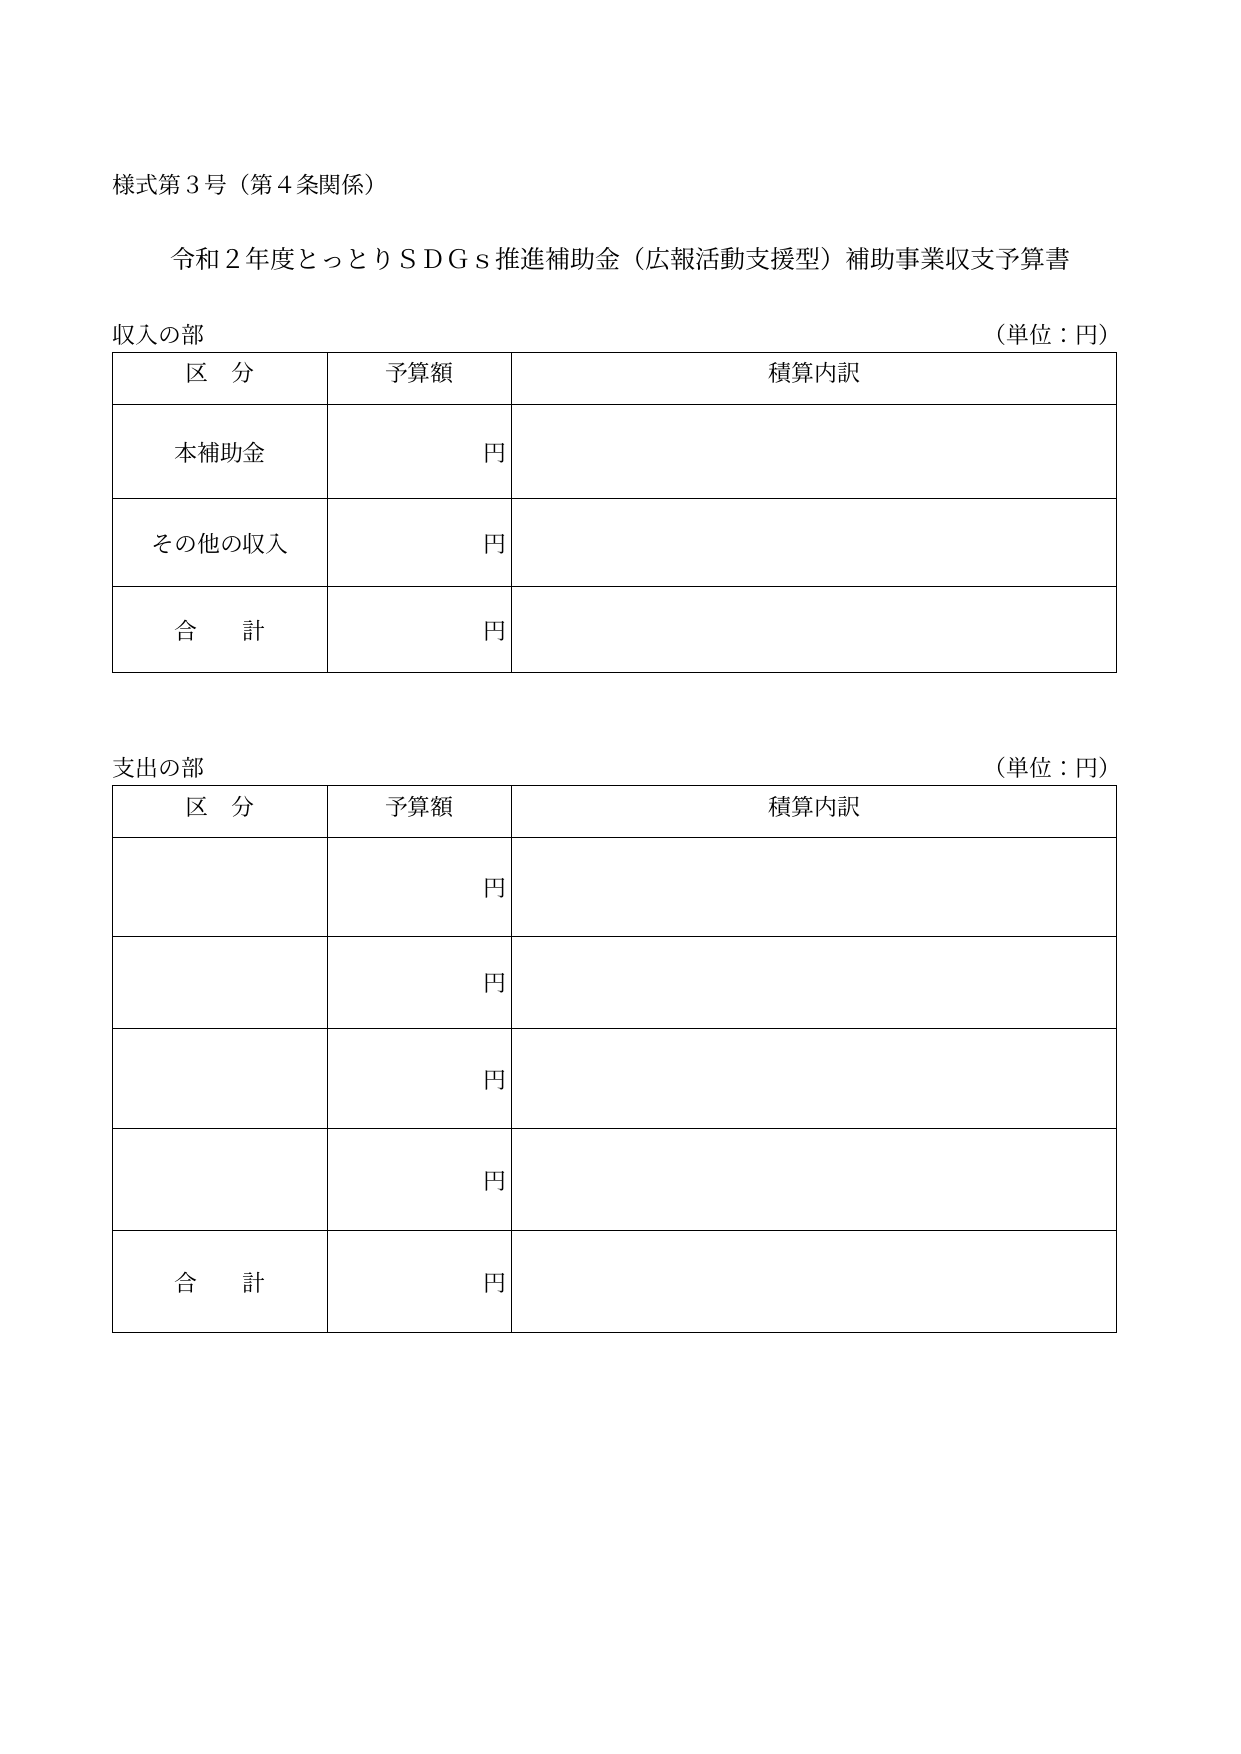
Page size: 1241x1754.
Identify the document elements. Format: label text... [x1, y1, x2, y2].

table_cell [512, 1129, 1116, 1230]
table_cell 円 [328, 838, 511, 936]
table_cell [512, 937, 1116, 1027]
text 支出の部 （単位：円） [112, 748, 1128, 785]
table_cell [113, 937, 327, 1027]
table_cell その他の収入 [113, 499, 327, 586]
table_cell 本補助金 [113, 405, 327, 498]
table_cell [113, 1129, 327, 1230]
table_cell [512, 838, 1116, 936]
table_header 予算額 [328, 353, 511, 404]
table_header 積算内訳 [512, 786, 1116, 837]
table_header 予算額 [328, 786, 511, 837]
text 令和２年度とっとりＳＤＧｓ推進補助金（広報活動支援型）補助事業収支予算書 [112, 239, 1128, 277]
table_cell 円 [328, 405, 511, 498]
table_cell [512, 405, 1116, 498]
table_cell [512, 1231, 1116, 1332]
table_cell [113, 838, 327, 936]
table_cell 円 [328, 937, 511, 1027]
table_header 区 分 [113, 786, 327, 837]
table_cell 円 [328, 587, 511, 672]
table_header 積算内訳 [512, 353, 1116, 404]
table_cell 円 [328, 1231, 511, 1332]
table_cell [512, 1029, 1116, 1128]
table_cell 合 計 [113, 587, 327, 672]
table_header 区 分 [113, 353, 327, 404]
table_cell [512, 587, 1116, 672]
table_cell 合 計 [113, 1231, 327, 1332]
table_cell 円 [328, 1029, 511, 1128]
text 様式第３号（第４条関係） [112, 164, 1128, 202]
text 収入の部 （単位：円） [112, 314, 1128, 352]
table_cell 円 [328, 499, 511, 586]
table_cell 円 [328, 1129, 511, 1230]
table_cell [113, 1029, 327, 1128]
table_cell [512, 499, 1116, 586]
